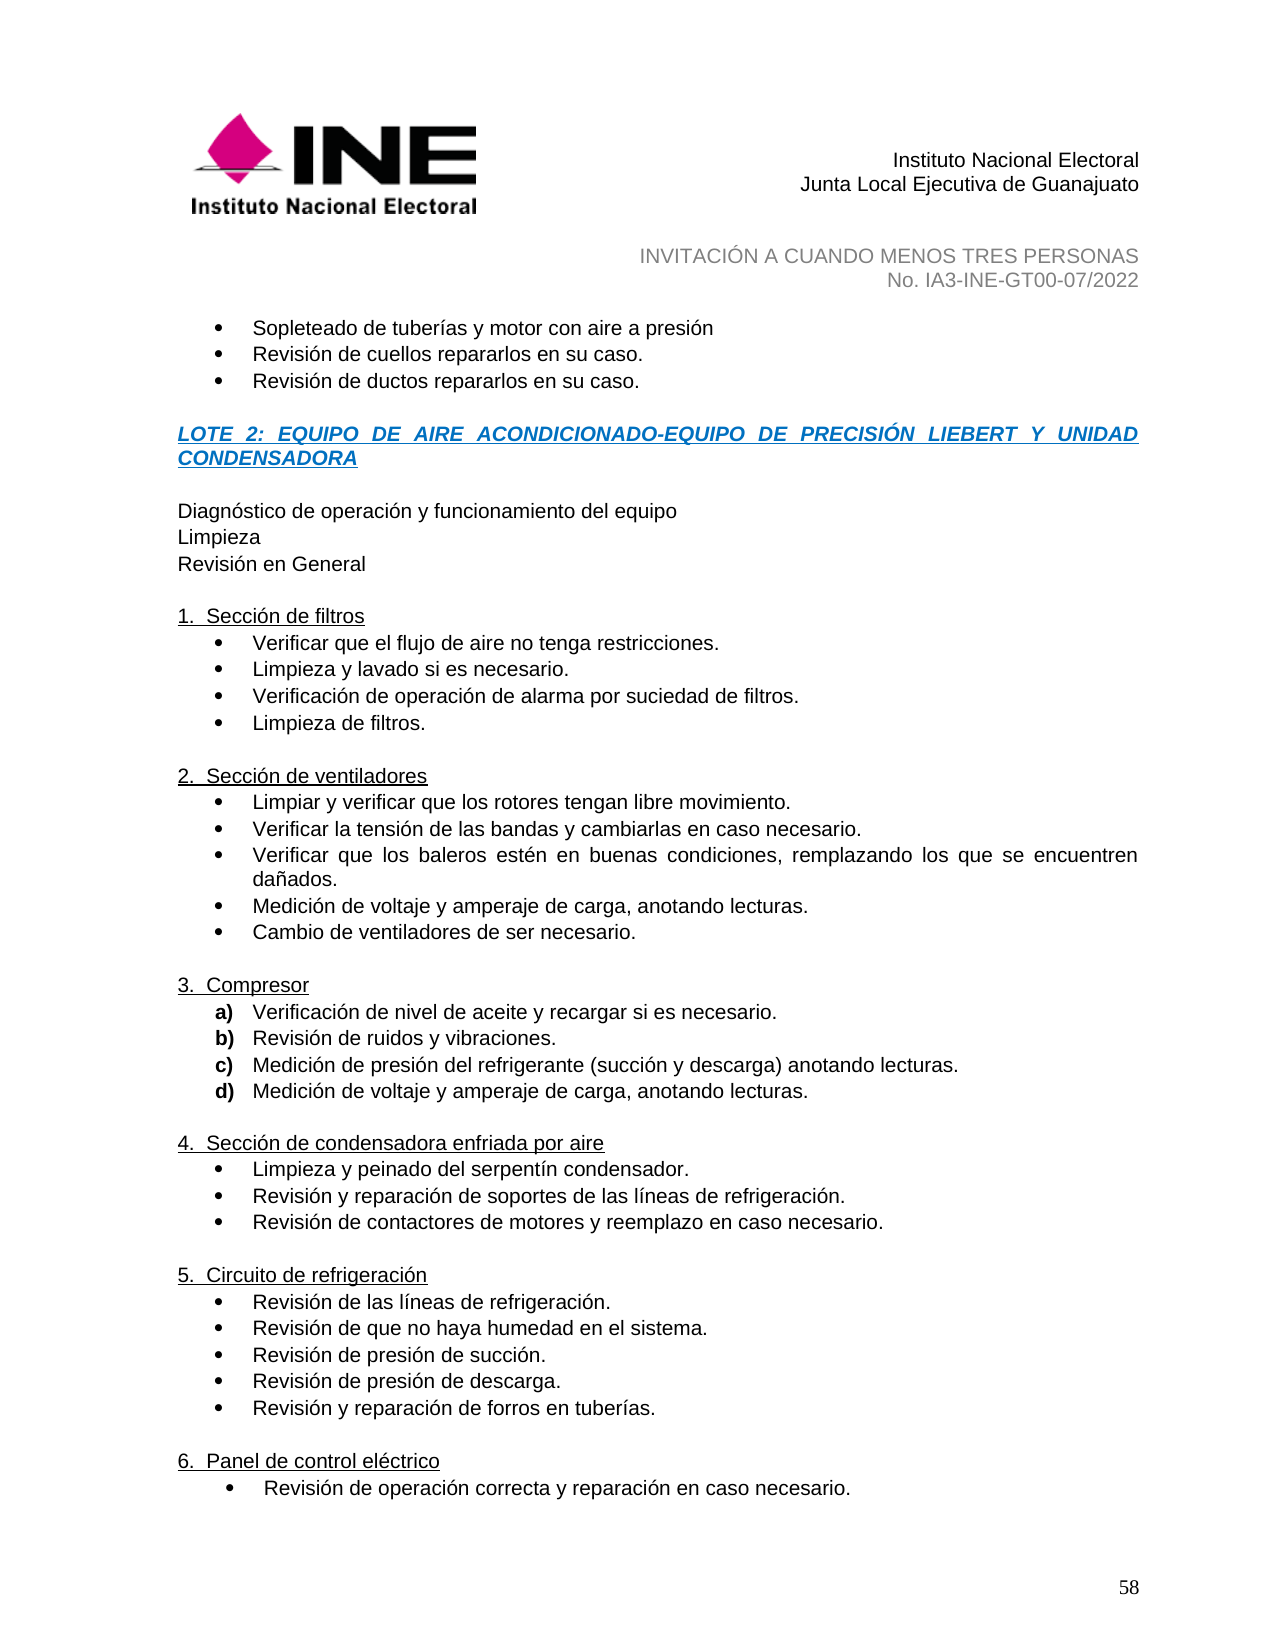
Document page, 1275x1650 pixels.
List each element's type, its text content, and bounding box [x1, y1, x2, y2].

list Cambio de ventiladores de ser necesario. [215, 920, 1139, 944]
list Revisión de ruidos y vibraciones. [215, 1026, 1139, 1050]
list Verificar que el flujo de aire no tenga restricciones. [215, 631, 1139, 655]
text 5. Circuito de refrigeración [177, 1263, 1139, 1287]
list Revisión de presión de succión. [215, 1343, 1139, 1367]
list Revisión de operación correcta y reparación en caso necesario. [226, 1475, 1139, 1499]
list Medición de presión del refrigerante (succión y descarga) anotando lecturas. [215, 1052, 1139, 1076]
text LOTE 2: EQUIPO DE AIRE ACONDICIONADO-EQUIPO DE PRECISIÓN LIEBERT Y UNIDAD CONDENSADORA [177, 422, 1139, 443]
list Revisión de las líneas de refrigeración. [215, 1290, 1139, 1314]
list Revisión y reparación de soportes de las líneas de refrigeración. [215, 1184, 1139, 1208]
list Verificar que los baleros estén en buenas condiciones, remplazando los que se encuentren dañados. [215, 843, 1139, 891]
list Verificación de operación de alarma por suciedad de filtros. [215, 684, 1139, 708]
list Verificar la tensión de las bandas y cambiarlas en caso necesario. [215, 816, 1139, 841]
list Revisión y reparación de forros en tuberías. [215, 1396, 1139, 1420]
list Limpieza de filtros. [215, 710, 1139, 734]
list Revisión de contactores de motores y reemplazo en caso necesario. [215, 1210, 1139, 1234]
list Revisión de que no haya humedad en el sistema. [215, 1316, 1139, 1340]
picture [192, 113, 476, 214]
text LOTE 2: EQUIPO DE AIRE ACONDICIONADO-EQUIPO DE PRECISIÓN LIEBERT Y UNIDAD CONDENSADORA [177, 444, 1139, 469]
list Medición de voltaje y amperaje de carga, anotando lecturas. [215, 893, 1139, 918]
list Limpieza y lavado si es necesario. [215, 657, 1139, 681]
list Revisión de presión de descarga. [215, 1369, 1139, 1393]
text 1. Sección de filtros [177, 604, 1139, 628]
list Revisión de ductos repararlos en su caso. [215, 368, 1139, 393]
list Revisión de cuellos repararlos en su caso. [215, 342, 1139, 366]
text 6. Panel de control eléctrico [177, 1449, 1139, 1473]
list Sopleteado de tuberías y motor con aire a presión [215, 315, 1139, 339]
list Medición de voltaje y amperaje de carga, anotando lecturas. [215, 1079, 1139, 1103]
list Verificación de nivel de aceite y recargar si es necesario. [215, 999, 1139, 1023]
text 4. Sección de condensadora enfriada por aire [177, 1131, 1139, 1154]
text Limpieza [177, 525, 1139, 549]
list Limpieza y peinado del serpentín condensador. [215, 1157, 1139, 1181]
list Limpiar y verificar que los rotores tengan libre movimiento. [215, 790, 1139, 814]
text 3. Compresor [177, 973, 1139, 997]
text Revisión en General [177, 551, 1139, 575]
text 2. Sección de ventiladores [177, 763, 1139, 787]
text Diagnóstico de operación y funcionamiento del equipo [177, 498, 1139, 522]
